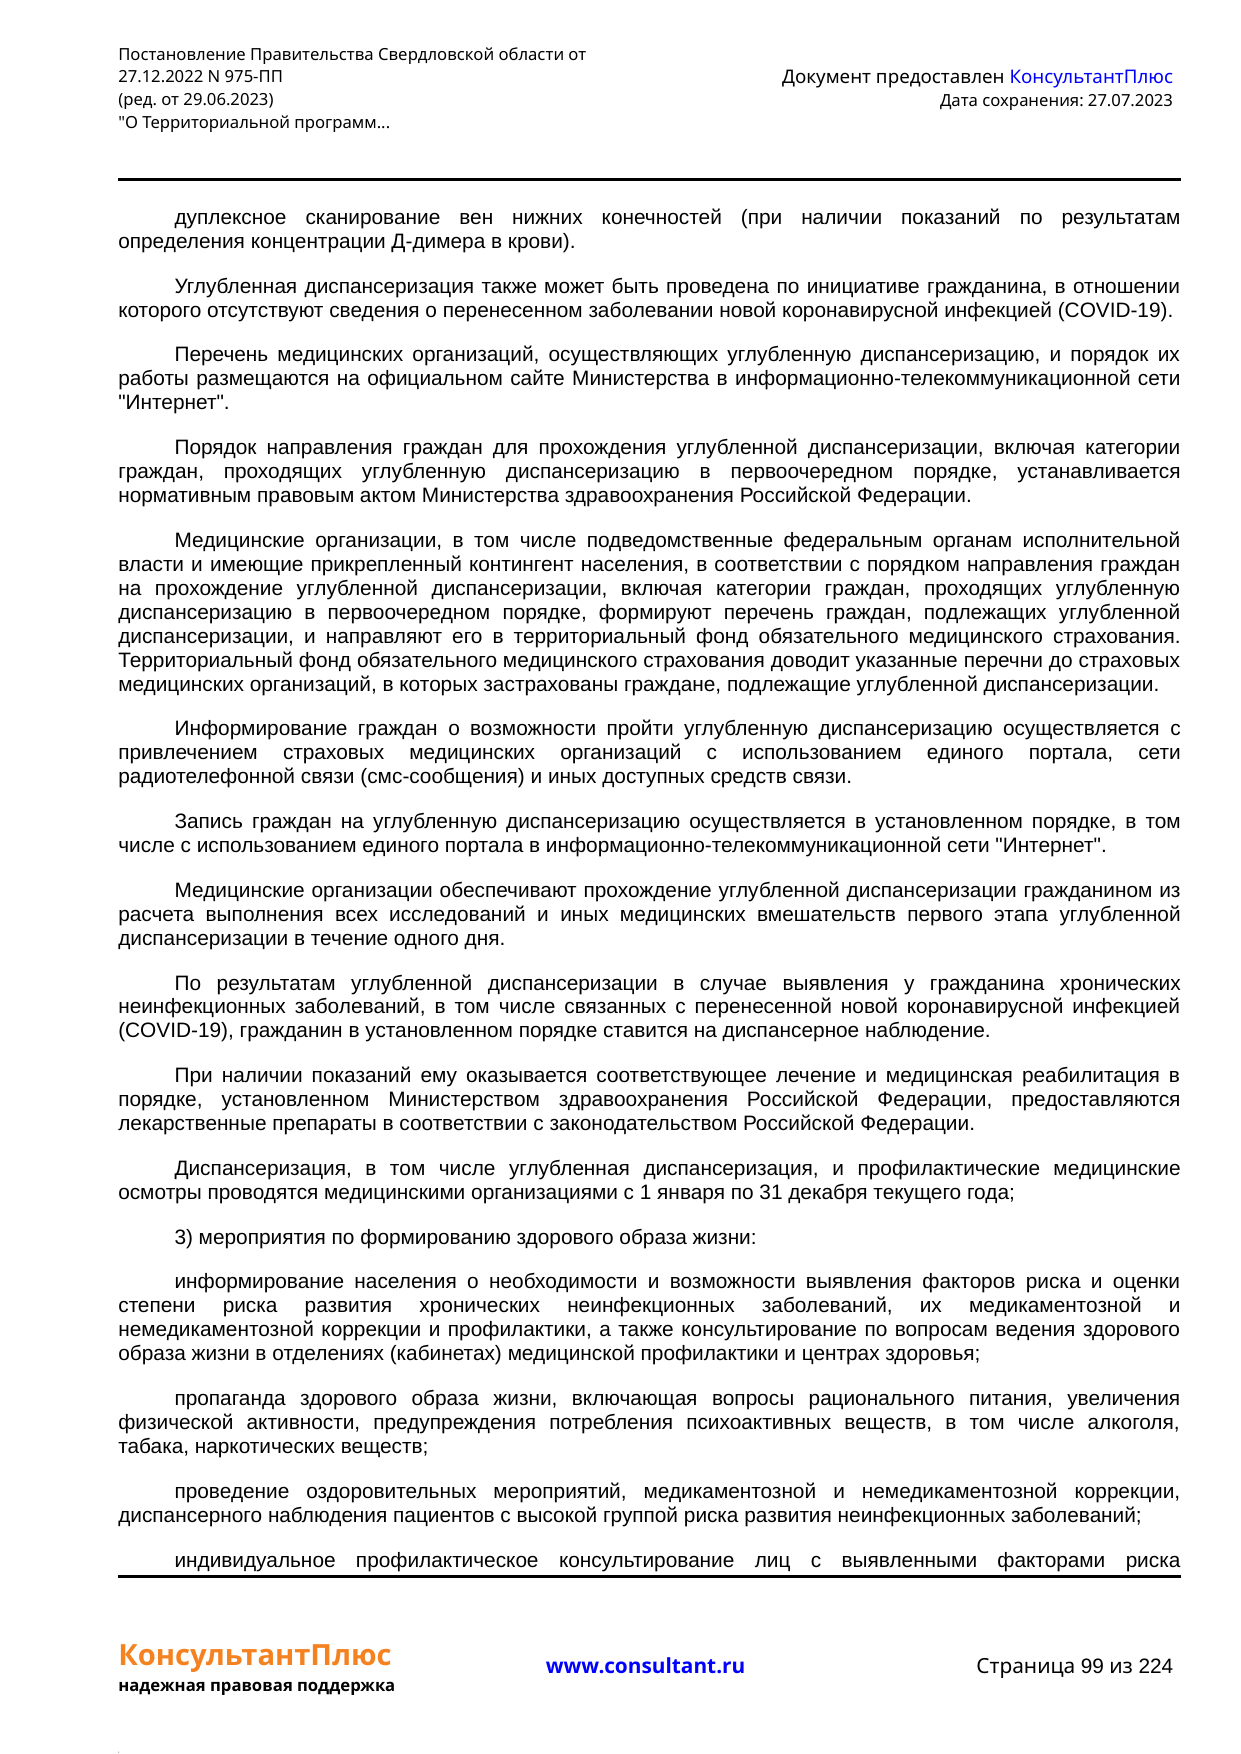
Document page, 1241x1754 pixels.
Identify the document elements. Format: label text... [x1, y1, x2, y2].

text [118, 1547, 1181, 1571]
text 3) мероприятия по формированию здорового образа жизни: [118, 1224, 1181, 1248]
text пропаганда здорового образа жизни, включающая вопросы рационального питания, увеличения физической активности, предупреждения потребления психоактивных веществ, в том числе алкоголя, табака, наркотических веществ; [118, 1386, 1181, 1458]
text Медицинские организации обеспечивают прохождение углубленной диспансеризации гражданином из расчета выполнения всех исследований и иных медицинских вмешательств первого этапа углубленной диспансеризации в течение одного дня. [118, 878, 1181, 949]
text По результатам углубленной диспансеризации в случае выявления у гражданина хронических неинфекционных заболеваний, в том числе связанных с перенесенной новой коронавирусной инфекцией (COVID-19), гражданин в установленном порядке ставится на диспансерное наблюдение. [118, 970, 1181, 1042]
text Углубленная диспансеризация также может быть проведена по инициативе гражданина, в отношении которого отсутствуют сведения о перенесенном заболевании новой коронавирусной инфекцией (COVID-19). [118, 273, 1181, 321]
text Запись граждан на углубленную диспансеризацию осуществляется в установленном порядке, в том числе с использованием единого портала в информационно-телекоммуникационной сети "Интернет". [118, 809, 1181, 857]
text Перечень медицинских организаций, осуществляющих углубленную диспансеризацию, и порядок их работы размещаются на официальном сайте Министерства в информационно-телекоммуникационной сети "Интернет". [118, 342, 1181, 414]
text При наличии показаний ему оказывается соответствующее лечение и медицинская реабилитация в порядке, установленном Министерством здравоохранения Российской Федерации, предоставляются лекарственные препараты в соответствии с законодательством Российской Федерации. [118, 1063, 1181, 1135]
text Порядок направления граждан для прохождения углубленной диспансеризации, включая категории граждан, проходящих углубленную диспансеризацию в первоочередном порядке, устанавливается нормативным правовым актом Министерства здравоохранения Российской Федерации. [118, 435, 1181, 507]
text проведение оздоровительных мероприятий, медикаментозной и немедикаментозной коррекции, диспансерного наблюдения пациентов с высокой группой риска развития неинфекционных заболеваний; [118, 1479, 1181, 1527]
text дуплексное сканирование вен нижних конечностей (при наличии показаний по результатам определения концентрации Д-димера в крови). [118, 205, 1181, 253]
text Диспансеризация, в том числе углубленная диспансеризация, и профилактические медицинские осмотры проводятся медицинскими организациями с 1 января по 31 декабря текущего года; [118, 1156, 1181, 1204]
text Информирование граждан о возможности пройти углубленную диспансеризацию осуществляется с привлечением страховых медицинских организаций с использованием единого портала, сети радиотелефонной связи (смс-сообщения) и иных доступных средств связи. [118, 716, 1181, 788]
text информирование населения о необходимости и возможности выявления факторов риска и оценки степени риска развития хронических неинфекционных заболеваний, их медикаментозной и немедикаментозной коррекции и профилактики, а также консультирование по вопросам ведения здорового образа жизни в отделениях (кабинетах) медицинской профилактики и центрах здоровья; [118, 1269, 1181, 1365]
text Медицинские организации, в том числе подведомственные федеральным органам исполнительной власти и имеющие прикрепленный контингент населения, в соответствии с порядком направления граждан на прохождение углубленной диспансеризации, включая категории граждан, проходящих углубленную диспансеризацию в первоочередном порядке, формируют перечень граждан, подлежащих углубленной диспансеризации, и направляют его в территориальный фонд обязательного медицинского страхования. Территориальный фонд обязательного медицинского страхования доводит указанные перечни до страховых медицинских организаций, в которых застрахованы граждане, подлежащие углубленной диспансеризации. [118, 528, 1181, 695]
